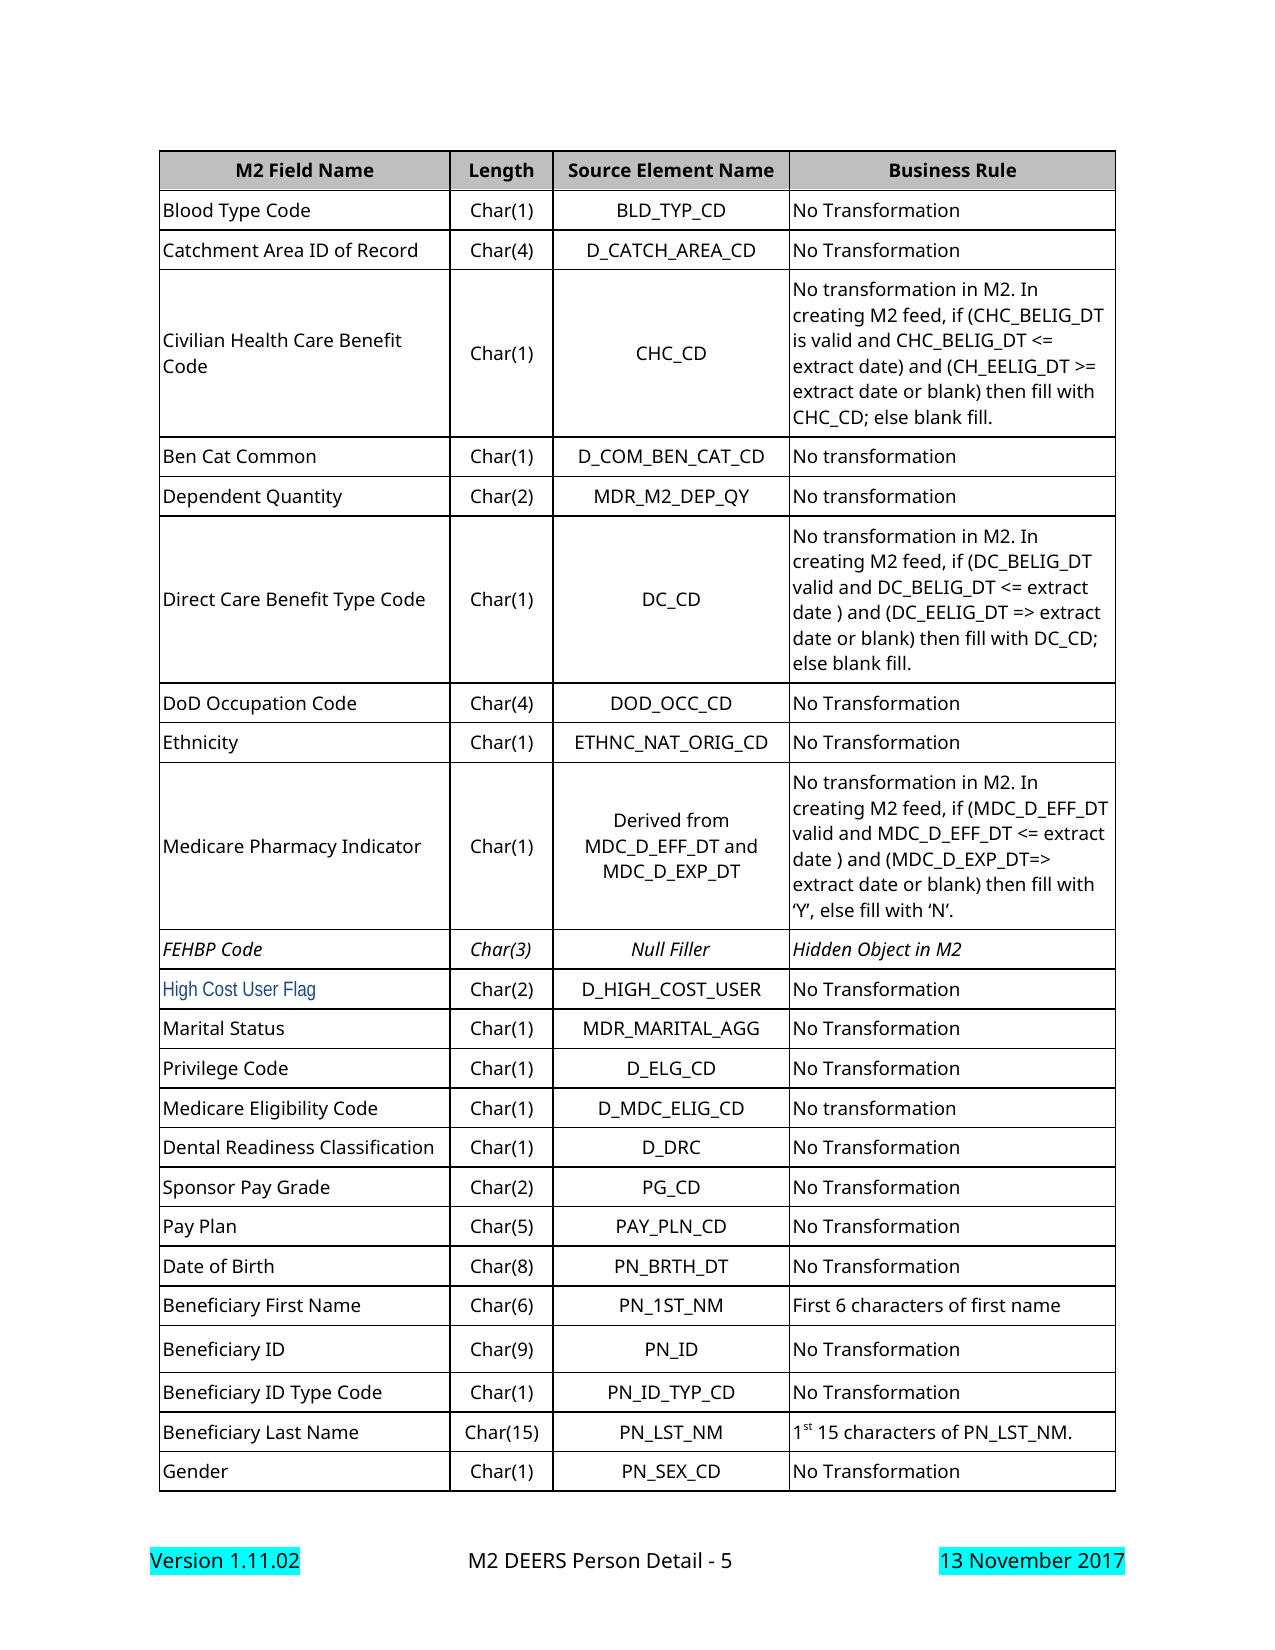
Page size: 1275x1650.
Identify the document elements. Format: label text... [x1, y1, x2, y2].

table_cell Beneficiary ID [160, 1326, 449, 1372]
table_header M2 Field Name [160, 152, 449, 189]
table_cell Char(4) [451, 684, 552, 722]
table_cell D_MDC_ELIG_CD [554, 1089, 789, 1127]
table_cell Char(1) [451, 270, 552, 436]
table_cell PN_ID_TYP_CD [554, 1373, 789, 1411]
table_cell Char(2) [451, 1168, 552, 1206]
table_cell Char(2) [451, 477, 552, 515]
table_cell D_ELG_CD [554, 1049, 789, 1087]
table_cell No Transformation [790, 1373, 1115, 1411]
table_cell PG_CD [554, 1168, 789, 1206]
table_cell Blood Type Code [160, 191, 449, 229]
table_cell Beneficiary Last Name [160, 1413, 449, 1451]
table_cell Marital Status [160, 1010, 449, 1047]
table_cell D_HIGH_COST_USER [554, 970, 789, 1008]
table_cell Char(1) [451, 763, 552, 929]
table_cell No Transformation [790, 1207, 1115, 1245]
table_cell PN_1ST_NM [554, 1287, 789, 1324]
table_cell Date of Birth [160, 1247, 449, 1285]
table_cell Null Filler [554, 930, 789, 968]
table_cell Char(6) [451, 1287, 552, 1324]
table_cell No Transformation [790, 1049, 1115, 1087]
table_cell Char(2) [451, 970, 552, 1008]
table_cell Char(1) [451, 1049, 552, 1087]
table_cell PAY_PLN_CD [554, 1207, 789, 1245]
table_cell High Cost User Flag [160, 970, 449, 1008]
table_cell D_DRC [554, 1128, 789, 1166]
table_cell Civilian Health Care Benefit Code [160, 270, 449, 436]
table_cell No Transformation [790, 191, 1115, 229]
table_cell Dental Readiness Classification [160, 1128, 449, 1166]
table_header Source Element Name [554, 152, 789, 189]
table_cell D_COM_BEN_CAT_CD [554, 438, 789, 476]
table_cell ETHNC_NAT_ORIG_CD [554, 723, 789, 761]
table_cell DC_CD [554, 517, 789, 682]
table_cell Char(15) [451, 1413, 552, 1451]
table_cell PN_BRTH_DT [554, 1247, 789, 1285]
table_cell CHC_CD [554, 270, 789, 436]
table_cell Ben Cat Common [160, 438, 449, 476]
table_cell Char(8) [451, 1247, 552, 1285]
table_cell Hidden Object in M2 [790, 930, 1115, 968]
table_cell Catchment Area ID of Record [160, 231, 449, 269]
table_cell No transformation in M2. In creating M2 feed, if (CHC_BELIG_DT is valid and CHC_BELIG_DT <= extract date) and (CH_EELIG_DT >= extract date or blank) then fill with CHC_CD; else blank fill. [790, 270, 1115, 436]
table_cell Char(1) [451, 1373, 552, 1411]
table_cell No Transformation [790, 684, 1115, 722]
table_cell Char(1) [451, 1452, 552, 1490]
table_cell Char(1) [451, 1128, 552, 1166]
table_cell Dependent Quantity [160, 477, 449, 515]
table_cell Char(1) [451, 438, 552, 476]
table_cell Char(1) [451, 1010, 552, 1047]
table_cell Char(4) [451, 231, 552, 269]
table_cell DOD_OCC_CD [554, 684, 789, 722]
table_cell Char(1) [451, 1089, 552, 1127]
table_cell BLD_TYP_CD [554, 191, 789, 229]
table_cell No Transformation [790, 231, 1115, 269]
table_cell Medicare Eligibility Code [160, 1089, 449, 1127]
table_cell Ethnicity [160, 723, 449, 761]
table_cell Char(1) [451, 517, 552, 682]
table_cell Gender [160, 1452, 449, 1490]
table_cell Privilege Code [160, 1049, 449, 1087]
table_cell PN_SEX_CD [554, 1452, 789, 1490]
table_cell No Transformation [790, 970, 1115, 1008]
table_cell Char(5) [451, 1207, 552, 1245]
table_cell No Transformation [790, 1452, 1115, 1490]
table_cell PN_ID [554, 1326, 789, 1372]
table_header Length [451, 152, 552, 189]
table_cell No Transformation [790, 1247, 1115, 1285]
table_cell Char(1) [451, 191, 552, 229]
table_cell MDR_M2_DEP_QY [554, 477, 789, 515]
table_cell Medicare Pharmacy Indicator [160, 763, 449, 929]
table_cell No Transformation [790, 1168, 1115, 1206]
table_cell No transformation [790, 1089, 1115, 1127]
table_cell No transformation [790, 438, 1115, 476]
table_cell D_CATCH_AREA_CD [554, 231, 789, 269]
table_cell Direct Care Benefit Type Code [160, 517, 449, 682]
table_cell No transformation in M2. In creating M2 feed, if (DC_BELIG_DT valid and DC_BELIG_DT <= extract date ) and (DC_EELIG_DT => extract date or blank) then fill with DC_CD; else blank fill. [790, 517, 1115, 682]
table_cell FEHBP Code [160, 930, 449, 968]
table_cell Derived from MDC_D_EFF_DT and MDC_D_EXP_DT [554, 763, 789, 929]
table_cell Sponsor Pay Grade [160, 1168, 449, 1206]
table_cell No Transformation [790, 723, 1115, 761]
table_header Business Rule [790, 152, 1115, 189]
table_cell Char(9) [451, 1326, 552, 1372]
table_cell No Transformation [790, 1128, 1115, 1166]
table_cell 1st 15 characters of PN_LST_NM. [790, 1413, 1115, 1451]
table_cell No transformation [790, 477, 1115, 515]
table_cell Char(1) [451, 723, 552, 761]
table_cell Beneficiary First Name [160, 1287, 449, 1324]
table_cell First 6 characters of first name [790, 1287, 1115, 1324]
table_cell MDR_MARITAL_AGG [554, 1010, 789, 1047]
table_cell Pay Plan [160, 1207, 449, 1245]
table_cell Beneficiary ID Type Code [160, 1373, 449, 1411]
table_cell No Transformation [790, 1326, 1115, 1372]
table_cell No transformation in M2. In creating M2 feed, if (MDC_D_EFF_DT valid and MDC_D_EFF_DT <= extract date ) and (MDC_D_EXP_DT=> extract date or blank) then fill with ‘Y’, else fill with ‘N’. [790, 763, 1115, 929]
table_cell Char(3) [451, 930, 552, 968]
table_cell DoD Occupation Code [160, 684, 449, 722]
table_cell PN_LST_NM [554, 1413, 789, 1451]
table_cell No Transformation [790, 1010, 1115, 1047]
